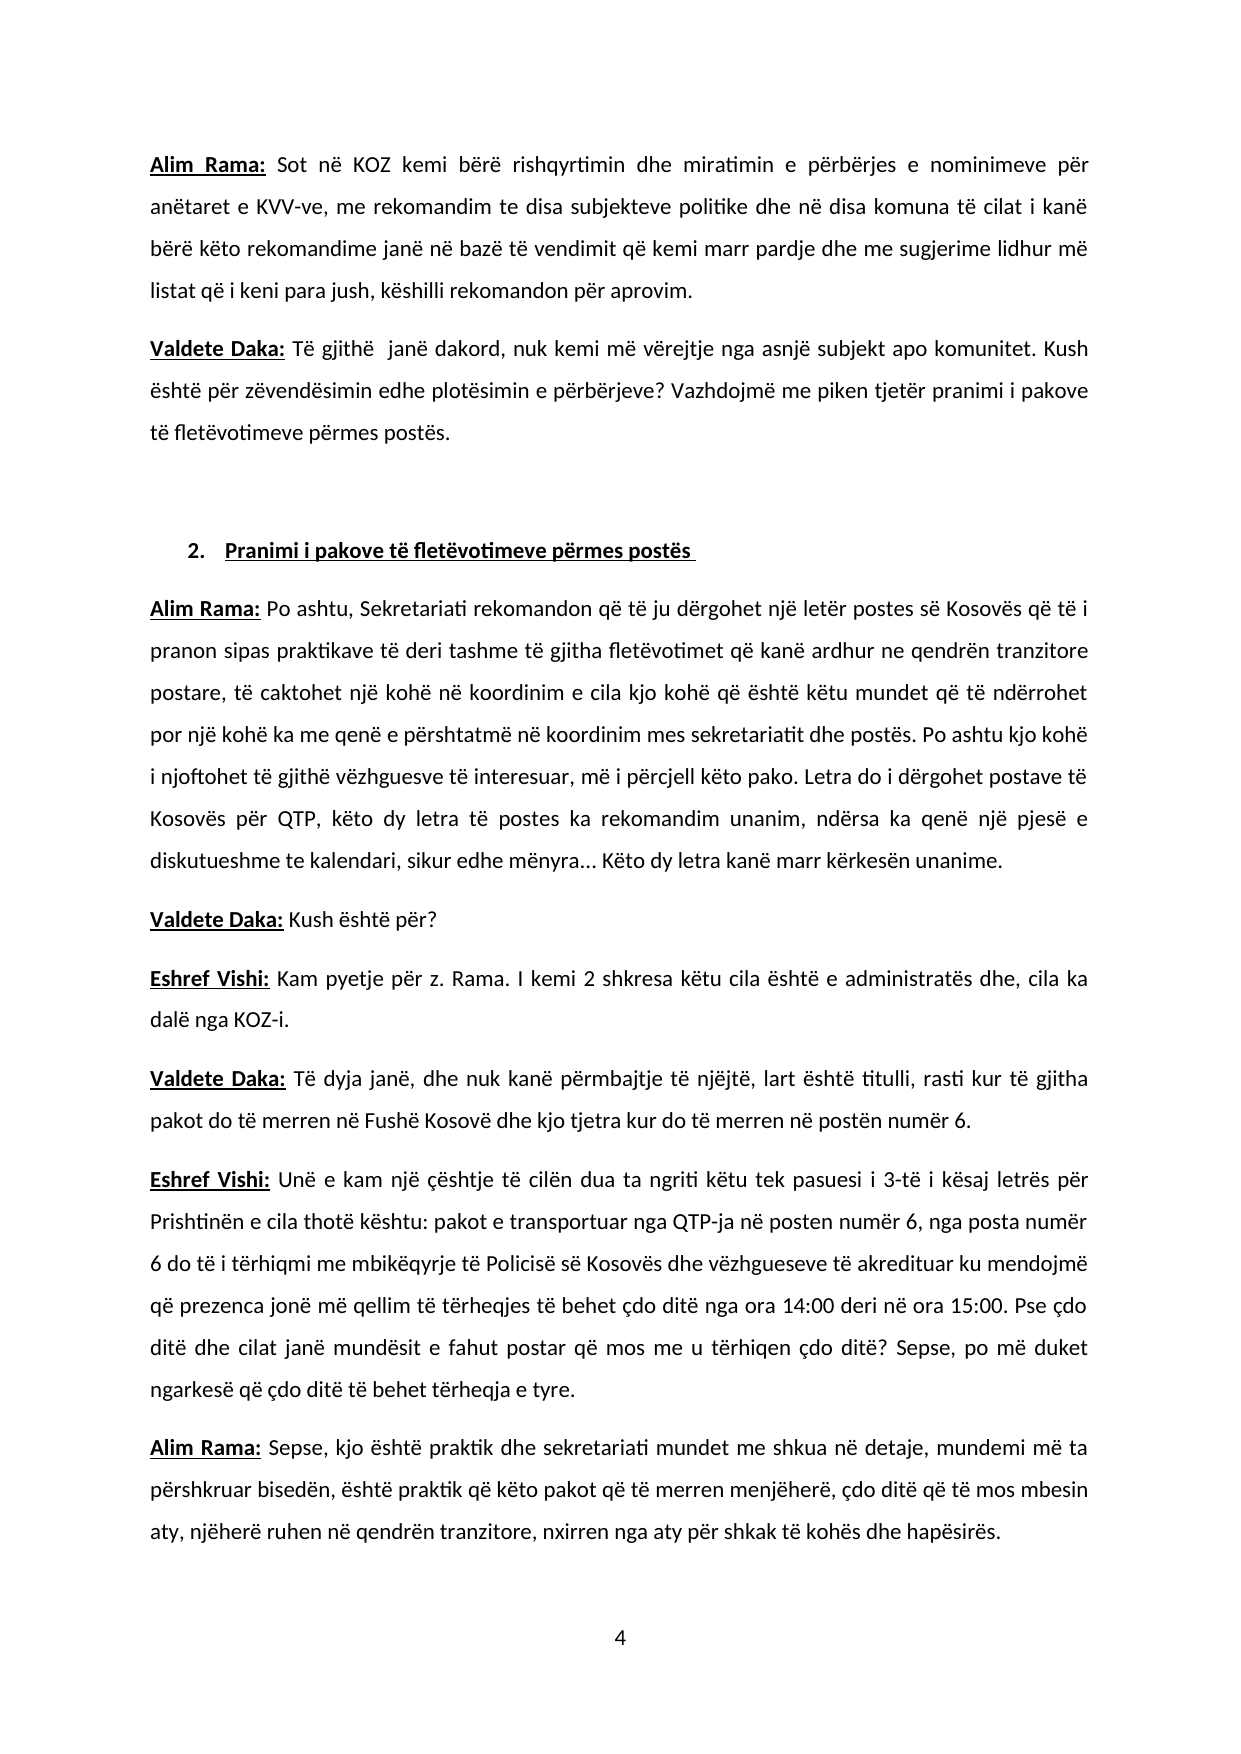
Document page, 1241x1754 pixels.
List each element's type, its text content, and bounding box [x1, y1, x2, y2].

text Eshref Vishi: Kam pyetje për z. Rama. I kemi 2 shkresa këtu cila është e administratës dhe, cila ka dalë nga KOZ-i. [150, 964, 1090, 1034]
text Alim Rama: Sepse, kjo është praktik dhe sekretariati mundet me shkua në detaje, mundemi më ta përshkruar bisedën, është praktik që këto pakot që të merren menjëherë, çdo ditë që të mos mbesin aty, njëherë ruhen në qendrën tranzitore, nxirren nga aty për shkak të kohës dhe hapësirës. [150, 1433, 1090, 1545]
text Valdete Daka: Të gjithë janë dakord, nuk kemi më vërejtje nga asnjë subjekt apo komunitet. Kush është për zëvendësimin edhe plotësimin e përbërjeve? Vazhdojmë me piken tjetër pranimi i pakove të fletëvotimeve përmes postës. [150, 334, 1090, 447]
text Eshref Vishi: Unë e kam një çështje të cilën dua ta ngriti këtu tek pasuesi i 3-të i kësaj letrës për Prishtinën e cila thotë kështu: pakot e transportuar nga QTP-ja në posten numër 6, nga posta numër 6 do të i tërhiqmi me mbikëqyrje të Policisë së Kosovës dhe vëzhgueseve të akredituar ku mendojmë që prezenca jonë më qellim të tërheqjes të behet çdo ditë nga ora 14:00 deri në ora 15:00. Pse çdo ditë dhe cilat janë mundësit e fahut postar që mos me u tërhiqen çdo ditë? Sepse, po më duket ngarkesë që çdo ditë të behet tërheqja e tyre. [150, 1165, 1090, 1403]
list Pranimi i pakove të fletëvotimeve përmes postës [187, 536, 1090, 564]
text Alim Rama: Sot në KOZ kemi bërë rishqyrtimin dhe miratimin e përbërjes e nominimeve për anëtaret e KVV-ve, me rekomandim te disa subjekteve politike dhe në disa komuna të cilat i kanë bërë këto rekomandime janë në bazë të vendimit që kemi marr pardje dhe me sugjerime lidhur më listat që i keni para jush, këshilli rekomandon për aprovim. [150, 150, 1090, 304]
text Alim Rama: Po ashtu, Sekretariati rekomandon që të ju dërgohet një letër postes së Kosovës që të i pranon sipas praktikave të deri tashme të gjitha fletëvotimet që kanë ardhur ne qendrën tranzitore postare, të caktohet një kohë në koordinim e cila kjo kohë që është këtu mundet që të ndërrohet por një kohë ka me qenë e përshtatmë në koordinim mes sekretariatit dhe postës. Po ashtu kjo kohë i njoftohet të gjithë vëzhguesve të interesuar, më i përcjell këto pako. Letra do i dërgohet postave të Kosovës për QTP, këto dy letra të postes ka rekomandim unanim, ndërsa ka qenë një pjesë e diskutueshme te kalendari, sikur edhe mënyra... Këto dy letra kanë marr kërkesën unanime. [150, 594, 1090, 874]
text Valdete Daka: Kush është për? [150, 905, 1090, 933]
text Valdete Daka: Të dyja janë, dhe nuk kanë përmbajtje të njëjtë, lart është titulli, rasti kur të gjitha pakot do të merren në Fushë Kosovë dhe kjo tjetra kur do të merren në postën numër 6. [150, 1064, 1090, 1134]
